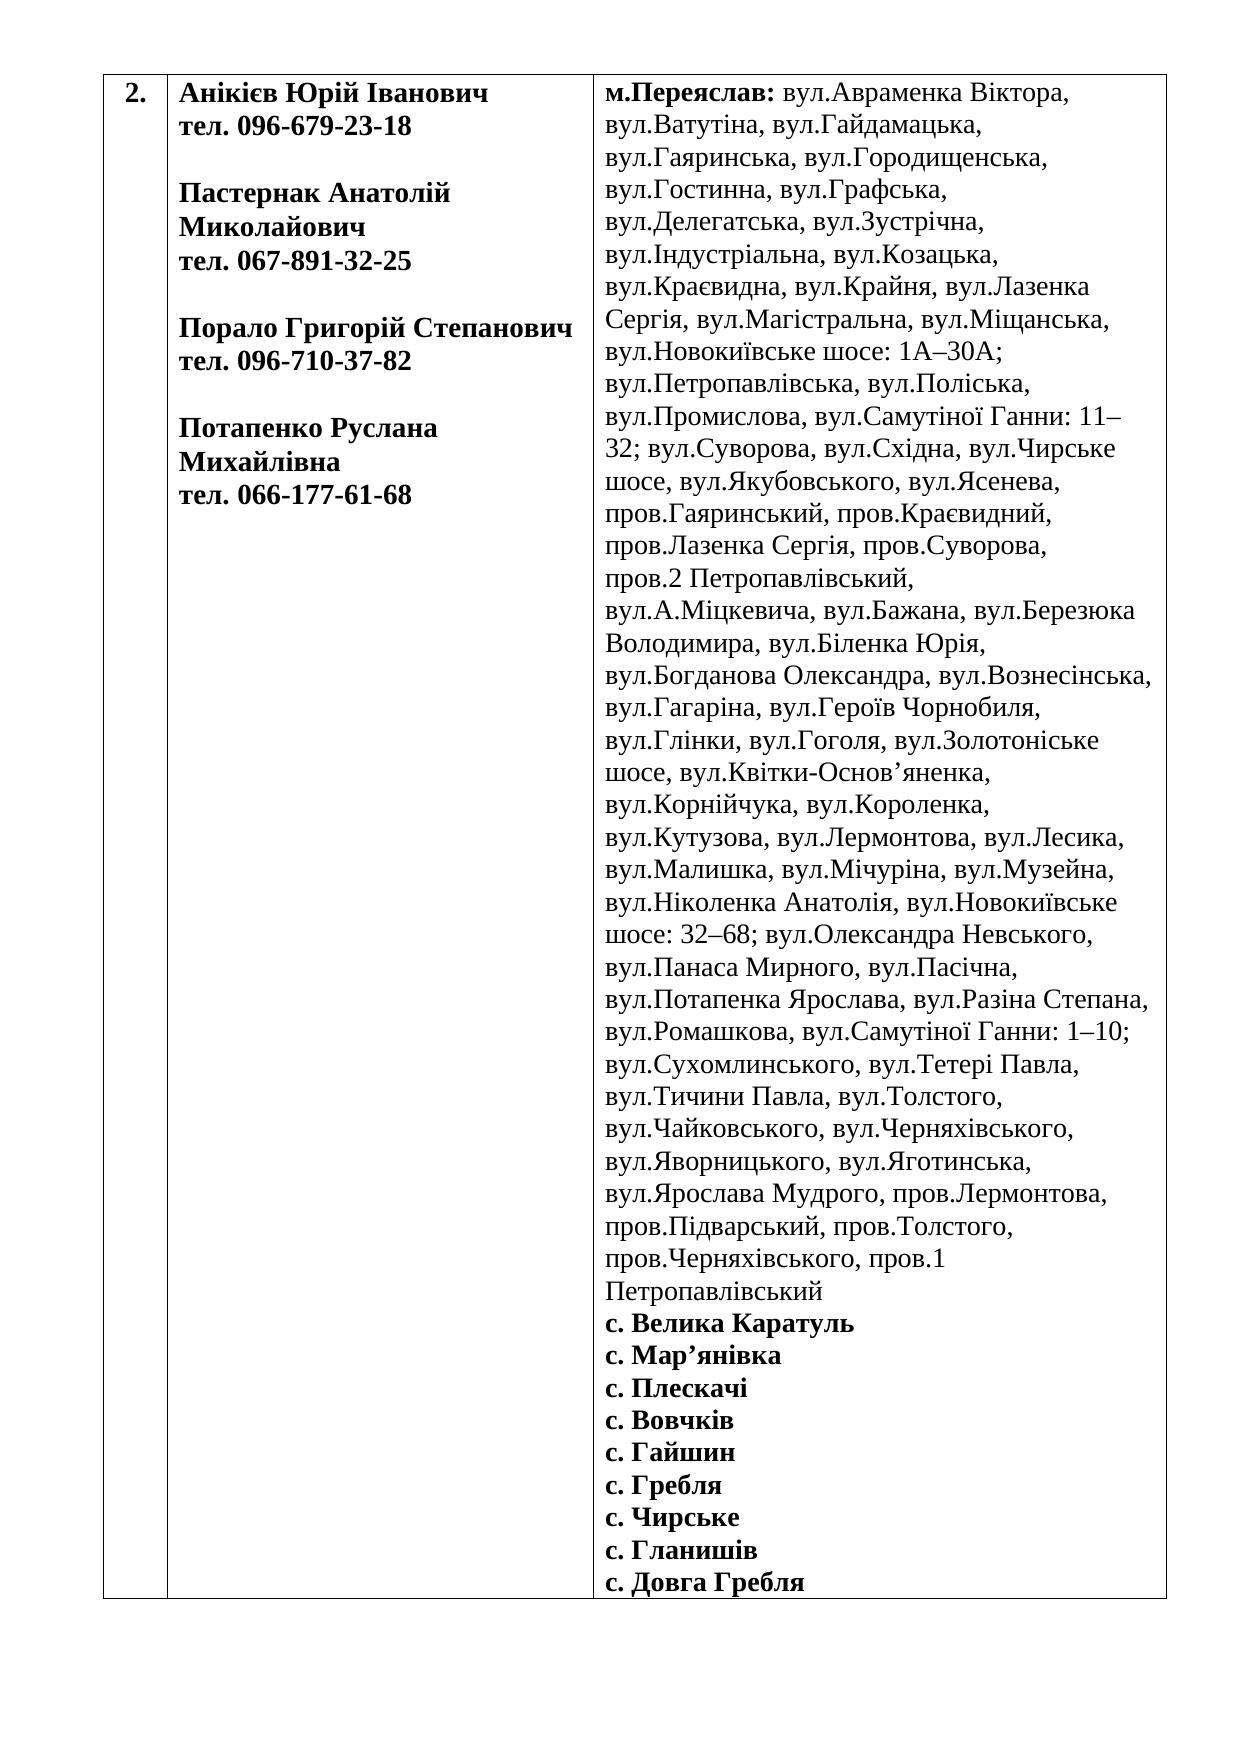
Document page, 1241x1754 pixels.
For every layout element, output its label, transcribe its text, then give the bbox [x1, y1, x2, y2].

table_cell Анікієв Юрій Іванович тел. 096-679-23-18 Пастернак Анатолій Миколайович тел. 067-891-32-25 Порало Григорій Степанович тел. 096-710-37-82 Потапенко Руслана Михайлівна тел. 066-177-61-68 [168, 75, 593, 1597]
table_cell 2. [104, 75, 167, 1597]
table_cell м.Переяслав: вул.Авраменка Віктора, вул.Ватутіна, вул.Гайдамацька, вул.Гаяринська, вул.Городищенська, вул.Гостинна, вул.Графська, вул.Делегатська, вул.Зустрічна, вул.Індустріальна, вул.Козацька, вул.Краєвидна, вул.Крайня, вул.Лазенка Сергія, вул.Магістральна, вул.Міщанська, вул.Новокиївське шосе: 1А–30А; вул.Петропавлівська, вул.Поліська, вул.Промислова, вул.Самутіної Ганни: 11–32; вул.Суворова, вул.Східна, вул.Чирське шосе, вул.Якубовського, вул.Ясенева, пров.Гаяринський, пров.Краєвидний, пров.Лазенка Сергія, пров.Суворова, пров.2 Петропавлівський, вул.А.Міцкевича, вул.Бажана, вул.Березюка Володимира, вул.Біленка Юрія, вул.Богданова Олександра, вул.Вознесінська, вул.Гагаріна, вул.Героїв Чорнобиля, вул.Глінки, вул.Гоголя, вул.Золотоніське шосе, вул.Квітки-Основ’яненка, вул.Корнійчука, вул.Короленка, вул.Кутузова, вул.Лермонтова, вул.Лесика, вул.Малишка, вул.Мічуріна, вул.Музейна, вул.Ніколенка Анатолія, вул.Новокиївське шосе: 32–68; вул.Олександра Невського, вул.Панаса Мирного, вул.Пасічна, вул.Потапенка Ярослава, вул.Разіна Степана, вул.Ромашкова, вул.Самутіної Ганни: 1–10; вул.Сухомлинського, вул.Тетері Павла, вул.Тичини Павла, вул.Толстого, вул.Чайковського, вул.Черняхівського, вул.Яворницького, вул.Яготинська, вул.Ярослава Мудрого, пров.Лермонтова, пров.Підварський, пров.Толстого, пров.Черняхівського, пров.1 Петропавлівський с. Велика Каратуль с. Мар’янівка с. Плескачі с. Вовчків с. Гайшин с. Гребля с. Чирське с. Гланишів с. Довга Гребля [594, 75, 1166, 1597]
